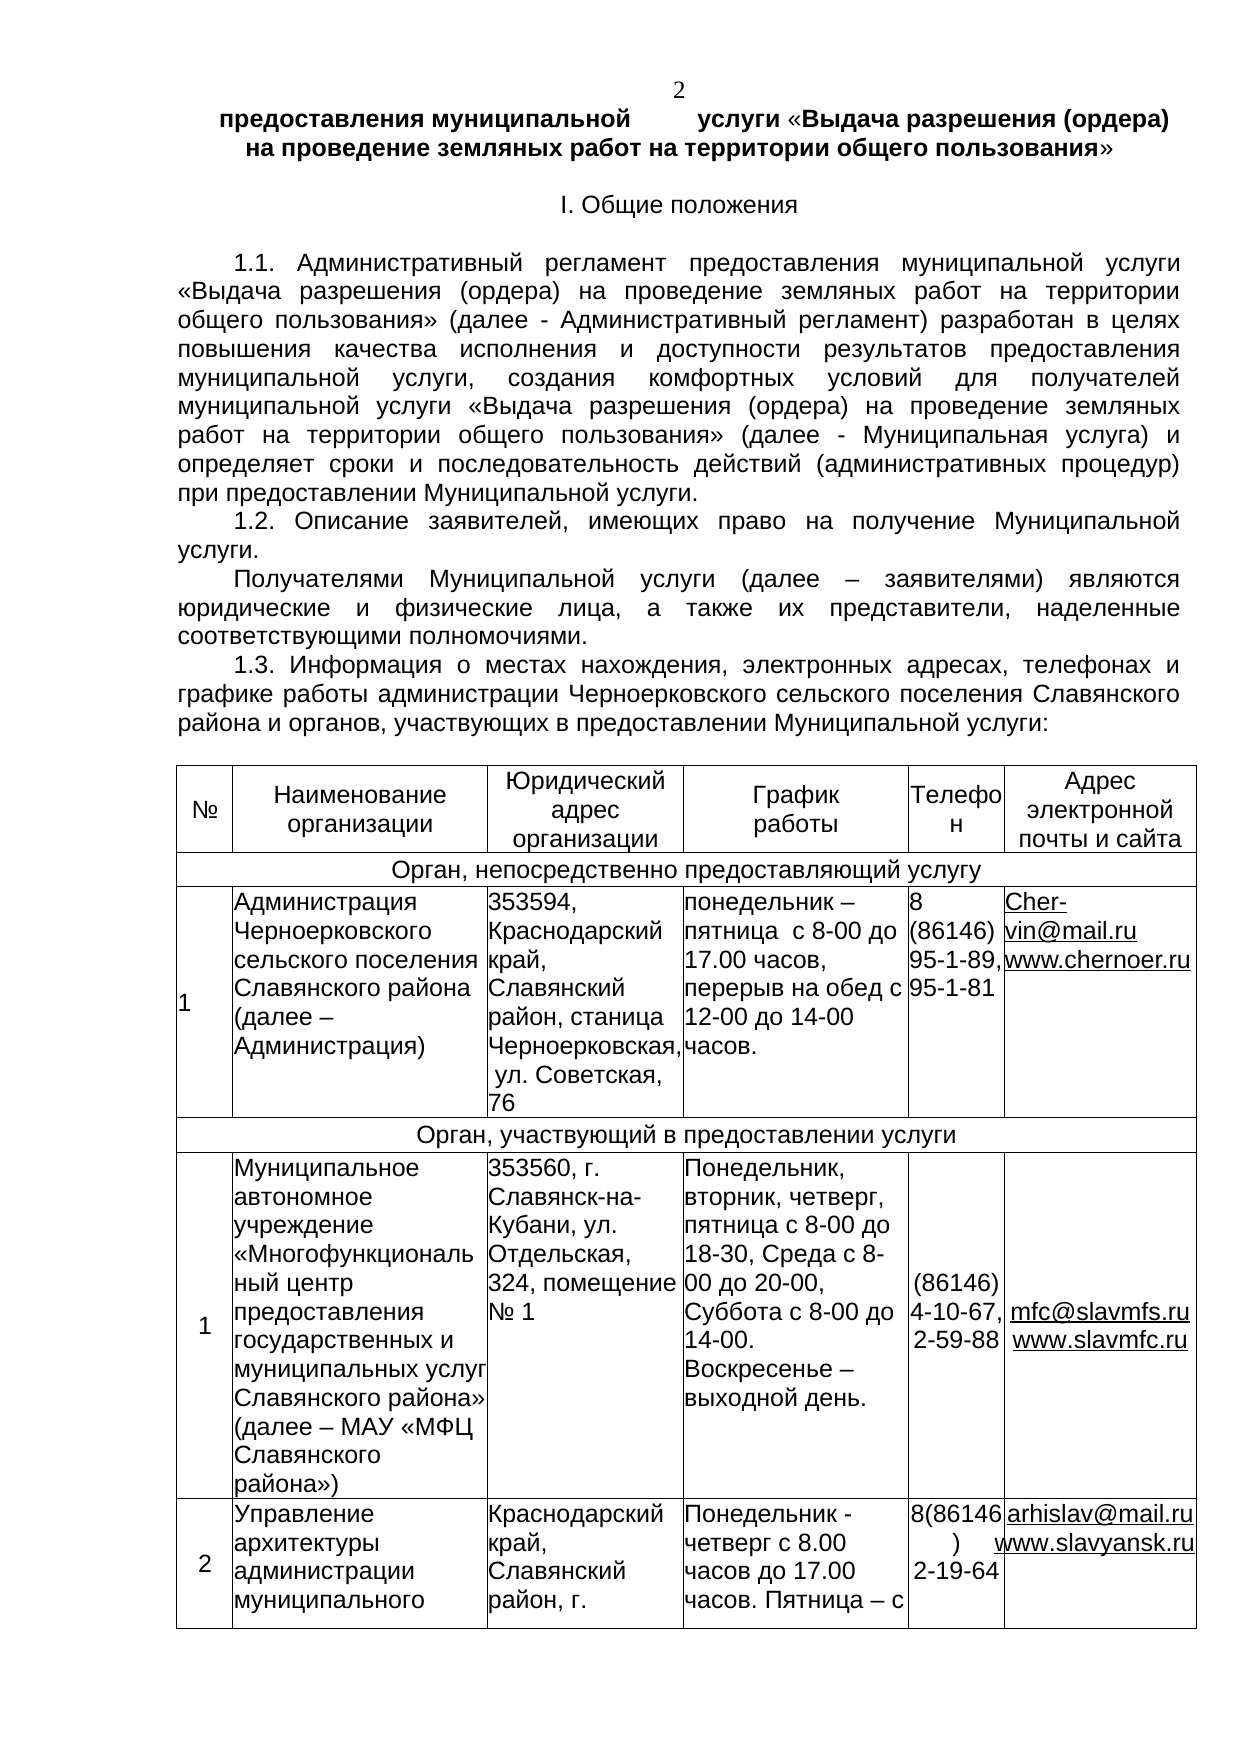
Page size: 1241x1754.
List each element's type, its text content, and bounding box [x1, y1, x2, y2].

table_cell 8 (86146) 95-1-89, 95-1-81 [909, 887, 1004, 1117]
table_cell mfc@slavmfs.ru www.slavmfc.ru [1005, 1153, 1196, 1498]
table_header Наименование организации [233, 766, 487, 852]
text 1.2. Описание заявителей, имеющих право на получение Муниципальной услуги. [177, 506, 1181, 564]
text 1.1. Административный регламент предоставления муниципальной услуги «Выдача разрешения (ордера) на проведение земляных работ на территории общего пользования» (далее - Административный регламент) разработан в целях повышения качества исполнения и доступности результатов предоставления муниципальной услуги, создания комфортных условий для получателей муниципальной услуги «Выдача разрешения (ордера) на проведение земляных работ на территории общего пользования» (далее - Муниципальная услуга) и определяет сроки и последовательность действий (административных процедур) при предоставлении Муниципальной услуги. [177, 247, 1181, 506]
table_cell Cher-vin@mail.ru www.chernoer.ru [1005, 887, 1196, 1117]
text Получателями Муниципальной услуги (далее – заявителями) являются юридические и физические лица, а также их представители, наделенные соответствующими полномочиями. [177, 564, 1181, 650]
table_cell 2 [177, 1499, 232, 1628]
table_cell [488, 1499, 683, 1628]
table_cell 353594, Краснодарский край, Славянский район, станица Черноерковская, ул. Советская, 76 [488, 887, 683, 1117]
table_cell Администрация Черноерковского сельского поселения Славянского района (далее – Администрация) [233, 887, 487, 1117]
table_cell понедельник – пятница с 8-00 до 17.00 часов, перерыв на обед с 12-00 до 14-00 часов. [684, 887, 908, 1117]
table_cell (86146) 4-10-67, 2-59-88 [909, 1153, 1004, 1498]
table_cell Орган, участвующий в предоставлении услуги [177, 1118, 1196, 1152]
table_header График работы [684, 766, 908, 852]
table_header Адрес электронной почты и сайта [1005, 766, 1196, 852]
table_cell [1005, 1499, 1196, 1628]
table_header Юридический адрес организации [488, 766, 683, 852]
table_cell 1 [177, 1153, 232, 1498]
table_header № [177, 766, 232, 852]
table_cell 1 [177, 887, 232, 1117]
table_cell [684, 1499, 908, 1628]
table_cell Муниципальное автономное учреждение «Многофункциональный центр предоставления государственных и муниципальных услуг Славянского района» (далее – МАУ «МФЦ Славянского района») [233, 1153, 487, 1498]
table_cell Понедельник, вторник, четверг, пятница с 8-00 до 18-30, Среда с 8-00 до 20-00, Суббота с 8-00 до 14-00. Воскресенье – выходной день. [684, 1153, 908, 1498]
text 1.3. Информация о местах нахождения, электронных адресах, телефонах и графике работы администрации Черноерковского сельского поселения Славянского района и органов, участвующих в предоставлении Муниципальной услуги: [177, 650, 1181, 736]
table_cell . Славянск-на-Кубани, ул. Отдельская, 324, помещение № 1 [488, 1153, 683, 1498]
table_cell 8(86146) 2-19-64 [909, 1499, 1004, 1628]
text предоставления муниципальной услуги «Выдача разрешения (ордера) на проведение земляных работ на территории общего пользования» [177, 104, 1181, 161]
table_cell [233, 1499, 487, 1628]
text I. Общие положения [177, 190, 1181, 219]
table_header Телефон [909, 766, 1004, 852]
table_cell Орган, непосредственно предоставляющий услугу [177, 853, 1196, 886]
